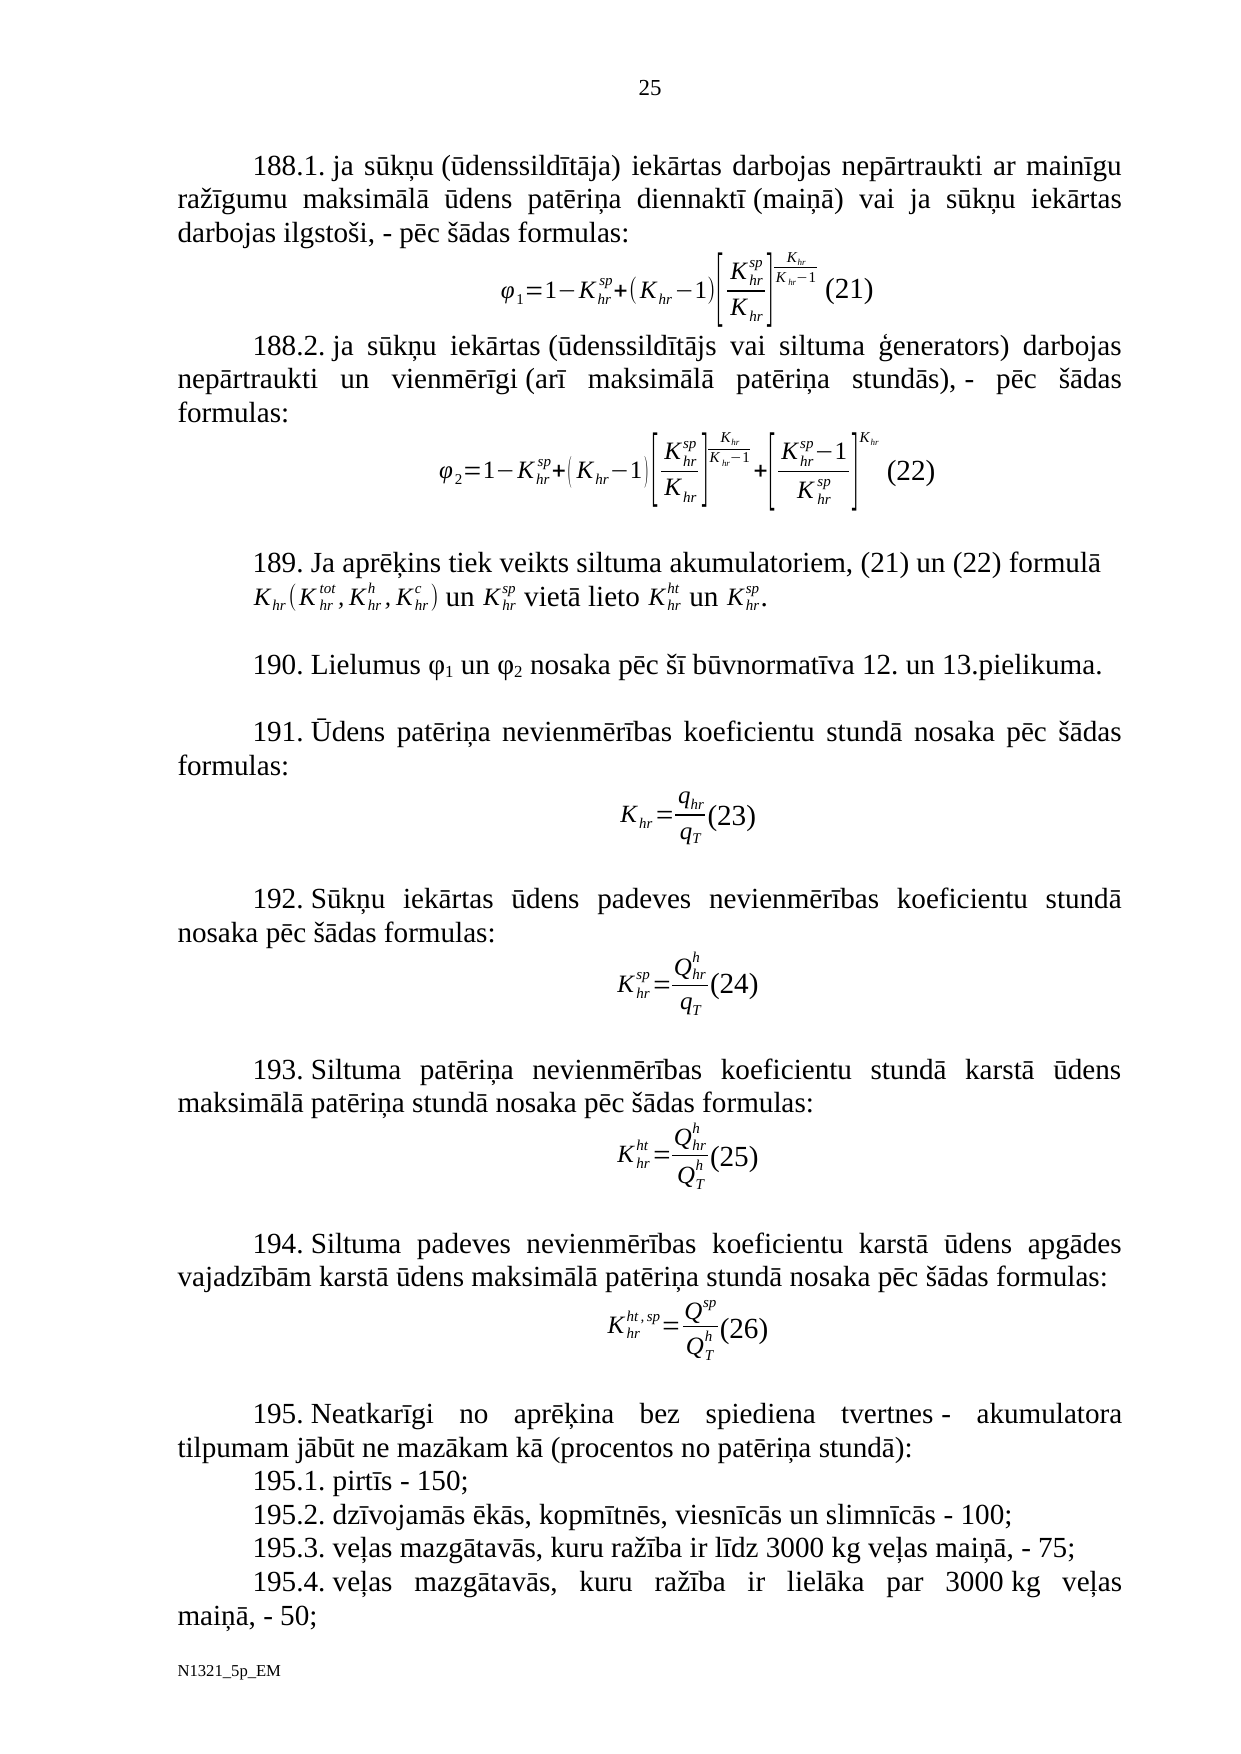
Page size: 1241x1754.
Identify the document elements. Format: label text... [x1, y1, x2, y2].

text (23) [177, 782, 1122, 848]
text (26) [177, 1293, 1122, 1363]
text 195. Neatkarīgi no aprēķina bez spiediena tvertnes - akumulatora tilpumam jābūt ne mazākam kā (procentos no patēriņa stundā): [177, 1396, 1122, 1463]
text 195.2. dzīvojamās ēkās, kopmītnēs, viesnīcās un slimnīcās - 100; [177, 1497, 1122, 1531]
text 188.2. ja sūkņu iekārtas (ūdenssildītājs vai siltuma ģenerators) darbojas nepārtraukti un vienmērīgi (arī maksimālā patēriņa stundās), - pēc šādas formulas: [177, 328, 1122, 428]
text 189. Ja aprēķins tiek veikts siltuma akumulatoriem, (21) un (22) formulā [177, 545, 1122, 579]
text 192. Sūkņu iekārtas ūdens padeves nevienmērības koeficientu stundā nosaka pēc šādas formulas: [177, 881, 1122, 948]
text 188.1. ja sūkņu (ūdenssildītāja) iekārtas darbojas nepārtraukti ar mainīgu ražīgumu maksimālā ūdens patēriņa diennaktī (maiņā) vai ja sūkņu iekārtas darbojas ilgstoši, - pēc šādas formulas: [177, 148, 1122, 248]
text 193. Siltuma patēriņa nevienmērības koeficientu stundā karstā ūdens maksimālā patēriņa stundā nosaka pēc šādas formulas: [177, 1052, 1122, 1119]
text (24) [177, 948, 1122, 1018]
text 195.1. pirtīs - 150; [177, 1463, 1122, 1497]
text (21) [177, 248, 1122, 328]
text 195.4. veļas mazgātavās, kuru ražība ir lielāka par 3000 kg veļas maiņā, - 50; [177, 1564, 1122, 1631]
text (25) [177, 1119, 1122, 1192]
text 194. Siltuma padeves nevienmērības koeficientu karstā ūdens apgādes vajadzībām karstā ūdens maksimālā patēriņa stundā nosaka pēc šādas formulas: [177, 1226, 1122, 1293]
text 195.3. veļas mazgātavās, kuru ražība ir līdz 3000 kg veļas maiņā, - 75; [177, 1531, 1122, 1564]
text (22) [177, 428, 1122, 512]
text 190. Lielumus φ1 un φ2 nosaka pēc šī būvnormatīva 12. un 13.pielikuma. [177, 647, 1122, 681]
text 191. Ūdens patēriņa nevienmērības koeficientu stundā nosaka pēc šādas formulas: [177, 714, 1122, 782]
text un vietā lieto un . [177, 579, 1122, 614]
